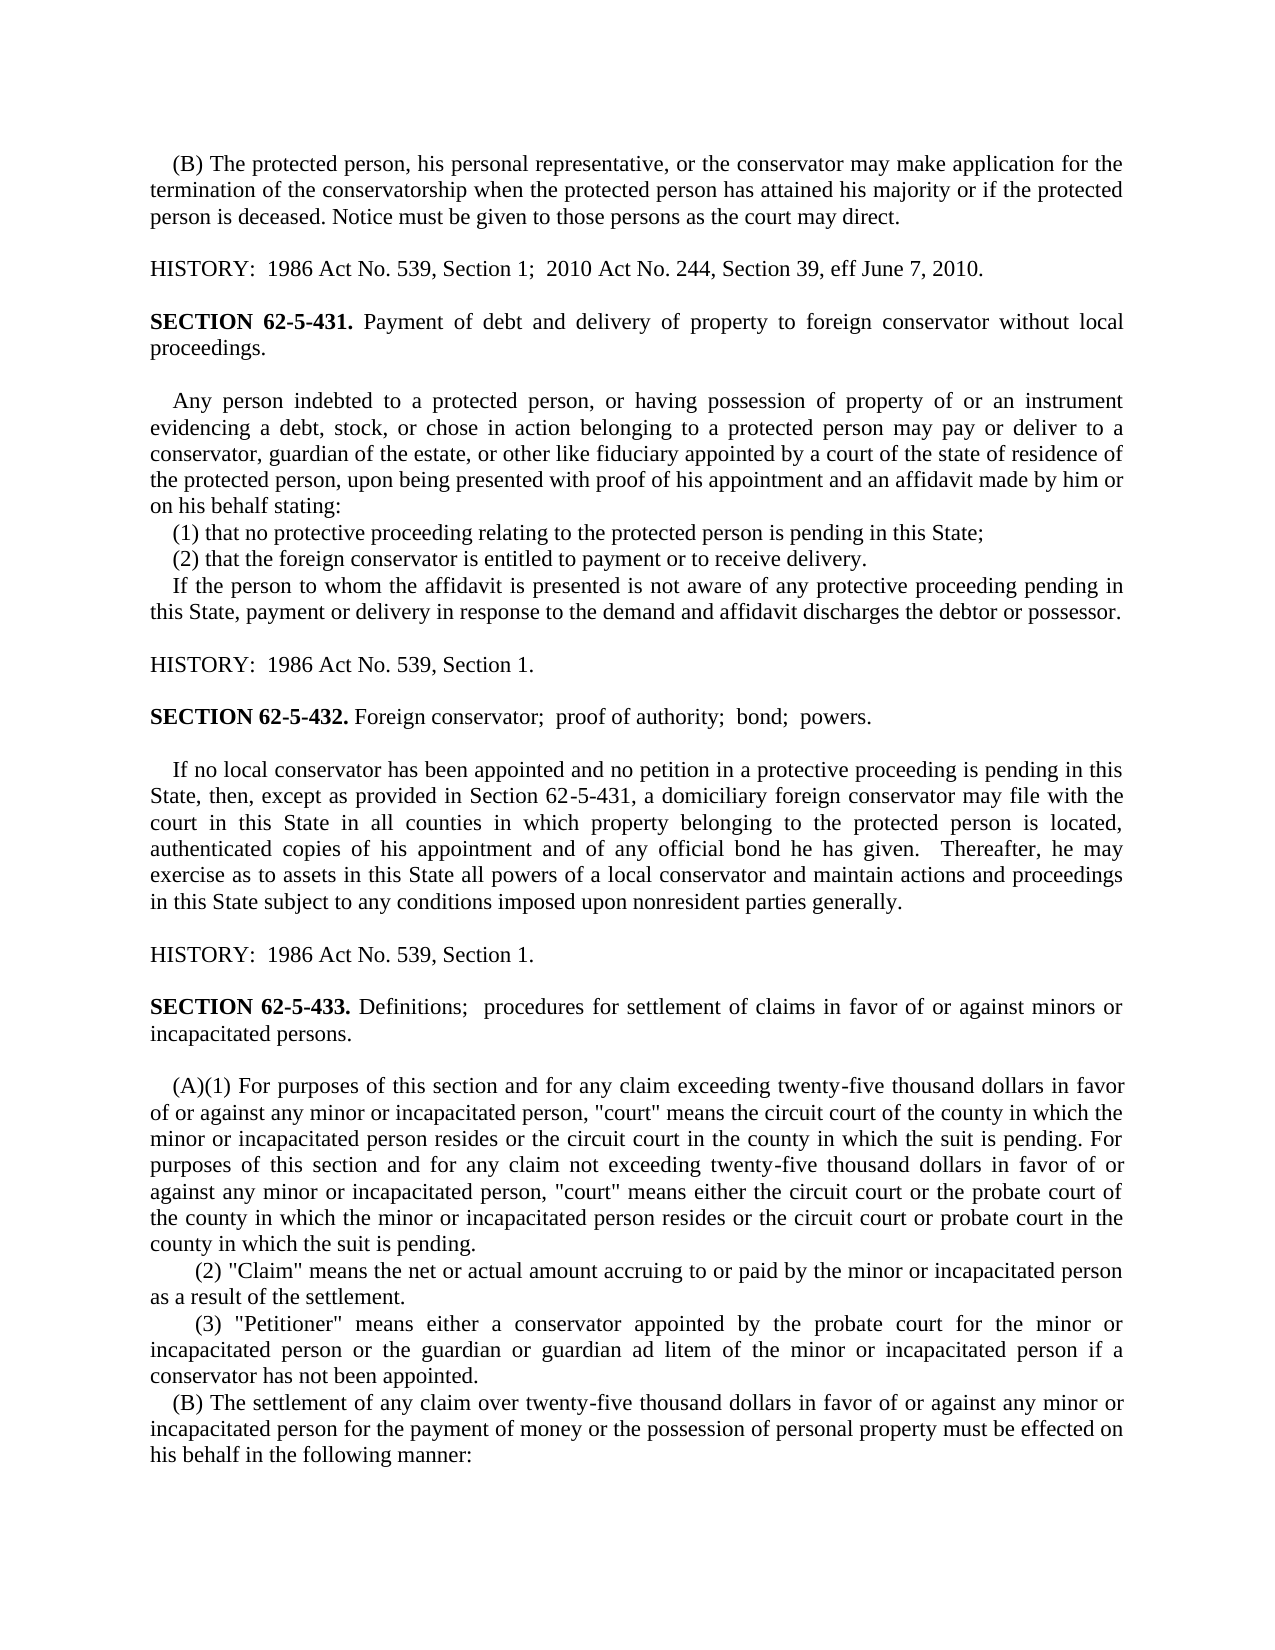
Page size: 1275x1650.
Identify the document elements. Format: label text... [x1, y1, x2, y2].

text (1) that no protective proceeding relating to the protected person is pending in this State; [150, 519, 1125, 545]
text HISTORY: 1986 Act No. 539, Section 1; 2010 Act No. 244, Section 39, eff June 7, 2010. [150, 255, 1125, 282]
text HISTORY: 1986 Act No. 539, Section 1. [150, 941, 1125, 967]
text (A)(1) For purposes of this section and for any claim exceeding twenty-five thousand dollars in favor of or against any minor or incapacitated person, "court" means the circuit court of the county in which the minor or incapacitated person resides or the circuit court in the county in which the suit is pending. For purposes of this section and for any claim not exceeding twenty-five thousand dollars in favor of or against any minor or incapacitated person, "court" means either the circuit court or the probate court of the county in which the minor or incapacitated person resides or the circuit court or probate court in the county in which the suit is pending. [150, 1072, 1125, 1257]
text (2) that the foreign conservator is entitled to payment or to receive delivery. [150, 545, 1125, 572]
text SECTION 62-5-431. Payment of debt and delivery of property to foreign conservator without local proceedings. [150, 308, 1125, 361]
text If the person to whom the affidavit is presented is not aware of any protective proceeding pending in this State, payment or delivery in response to the demand and affidavit discharges the debtor or possessor. [150, 572, 1125, 624]
text (2) "Claim" means the net or actual amount accruing to or paid by the minor or incapacitated person as a result of the settlement. [150, 1257, 1125, 1309]
text (B) The protected person, his personal representative, or the conservator may make application for the termination of the conservatorship when the protected person has attained his majority or if the protected person is deceased. Notice must be given to those persons as the court may direct. [150, 150, 1125, 229]
text (3) "Petitioner" means either a conservator appointed by the probate court for the minor or incapacitated person or the guardian or guardian ad litem of the minor or incapacitated person if a conservator has not been appointed. [150, 1309, 1125, 1389]
text HISTORY: 1986 Act No. 539, Section 1. [150, 651, 1125, 677]
text Any person indebted to a protected person, or having possession of property of or an instrument evidencing a debt, stock, or chose in action belonging to a protected person may pay or deliver to a conservator, guardian of the estate, or other like fiduciary appointed by a court of the state of residence of the protected person, upon being presented with proof of his appointment and an affidavit made by him or on his behalf stating: [150, 387, 1125, 519]
text SECTION 62-5-433. Definitions; procedures for settlement of claims in favor of or against minors or incapacitated persons. [150, 993, 1125, 1046]
text SECTION 62-5-432. Foreign conservator; proof of authority; bond; powers. [150, 703, 1125, 730]
text If no local conservator has been appointed and no petition in a protective proceeding is pending in this State, then, except as provided in Section 62-5-431, a domiciliary foreign conservator may file with the court in this State in all counties in which property belonging to the protected person is located, authenticated copies of his appointment and of any official bond he has given. Thereafter, he may exercise as to assets in this State all powers of a local conservator and maintain actions and proceedings in this State subject to any conditions imposed upon nonresident parties generally. [150, 756, 1125, 914]
text (B) The settlement of any claim over twenty-five thousand dollars in favor of or against any minor or incapacitated person for the payment of money or the possession of personal property must be effected on his behalf in the following manner: [150, 1389, 1125, 1468]
